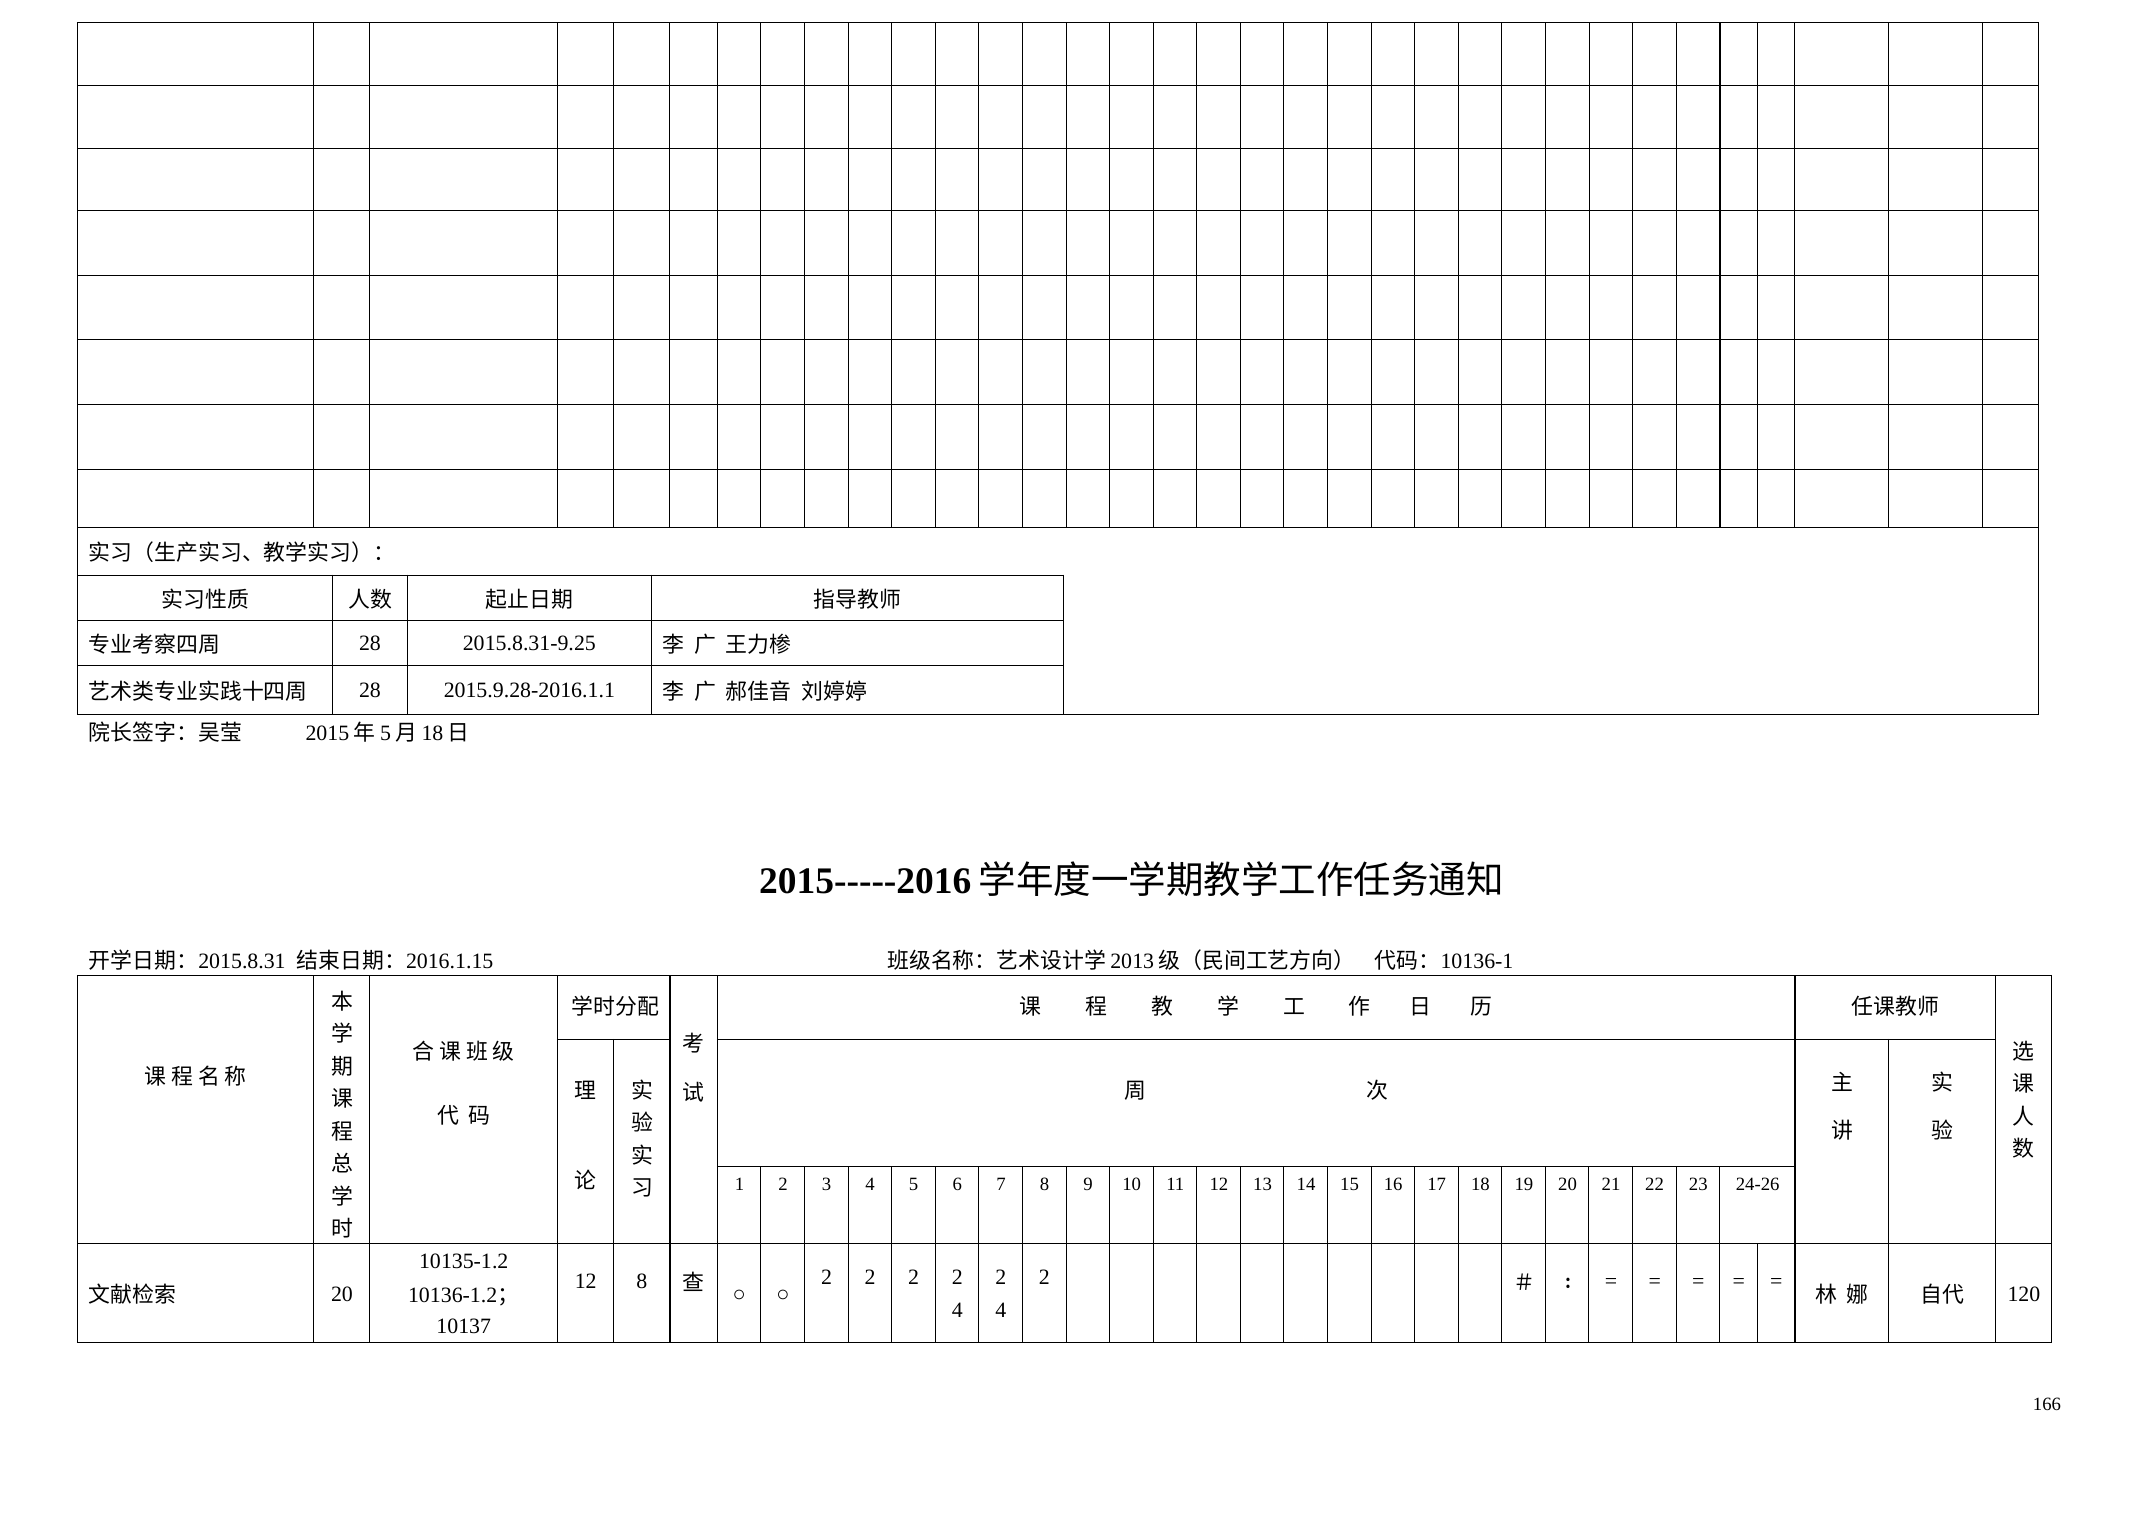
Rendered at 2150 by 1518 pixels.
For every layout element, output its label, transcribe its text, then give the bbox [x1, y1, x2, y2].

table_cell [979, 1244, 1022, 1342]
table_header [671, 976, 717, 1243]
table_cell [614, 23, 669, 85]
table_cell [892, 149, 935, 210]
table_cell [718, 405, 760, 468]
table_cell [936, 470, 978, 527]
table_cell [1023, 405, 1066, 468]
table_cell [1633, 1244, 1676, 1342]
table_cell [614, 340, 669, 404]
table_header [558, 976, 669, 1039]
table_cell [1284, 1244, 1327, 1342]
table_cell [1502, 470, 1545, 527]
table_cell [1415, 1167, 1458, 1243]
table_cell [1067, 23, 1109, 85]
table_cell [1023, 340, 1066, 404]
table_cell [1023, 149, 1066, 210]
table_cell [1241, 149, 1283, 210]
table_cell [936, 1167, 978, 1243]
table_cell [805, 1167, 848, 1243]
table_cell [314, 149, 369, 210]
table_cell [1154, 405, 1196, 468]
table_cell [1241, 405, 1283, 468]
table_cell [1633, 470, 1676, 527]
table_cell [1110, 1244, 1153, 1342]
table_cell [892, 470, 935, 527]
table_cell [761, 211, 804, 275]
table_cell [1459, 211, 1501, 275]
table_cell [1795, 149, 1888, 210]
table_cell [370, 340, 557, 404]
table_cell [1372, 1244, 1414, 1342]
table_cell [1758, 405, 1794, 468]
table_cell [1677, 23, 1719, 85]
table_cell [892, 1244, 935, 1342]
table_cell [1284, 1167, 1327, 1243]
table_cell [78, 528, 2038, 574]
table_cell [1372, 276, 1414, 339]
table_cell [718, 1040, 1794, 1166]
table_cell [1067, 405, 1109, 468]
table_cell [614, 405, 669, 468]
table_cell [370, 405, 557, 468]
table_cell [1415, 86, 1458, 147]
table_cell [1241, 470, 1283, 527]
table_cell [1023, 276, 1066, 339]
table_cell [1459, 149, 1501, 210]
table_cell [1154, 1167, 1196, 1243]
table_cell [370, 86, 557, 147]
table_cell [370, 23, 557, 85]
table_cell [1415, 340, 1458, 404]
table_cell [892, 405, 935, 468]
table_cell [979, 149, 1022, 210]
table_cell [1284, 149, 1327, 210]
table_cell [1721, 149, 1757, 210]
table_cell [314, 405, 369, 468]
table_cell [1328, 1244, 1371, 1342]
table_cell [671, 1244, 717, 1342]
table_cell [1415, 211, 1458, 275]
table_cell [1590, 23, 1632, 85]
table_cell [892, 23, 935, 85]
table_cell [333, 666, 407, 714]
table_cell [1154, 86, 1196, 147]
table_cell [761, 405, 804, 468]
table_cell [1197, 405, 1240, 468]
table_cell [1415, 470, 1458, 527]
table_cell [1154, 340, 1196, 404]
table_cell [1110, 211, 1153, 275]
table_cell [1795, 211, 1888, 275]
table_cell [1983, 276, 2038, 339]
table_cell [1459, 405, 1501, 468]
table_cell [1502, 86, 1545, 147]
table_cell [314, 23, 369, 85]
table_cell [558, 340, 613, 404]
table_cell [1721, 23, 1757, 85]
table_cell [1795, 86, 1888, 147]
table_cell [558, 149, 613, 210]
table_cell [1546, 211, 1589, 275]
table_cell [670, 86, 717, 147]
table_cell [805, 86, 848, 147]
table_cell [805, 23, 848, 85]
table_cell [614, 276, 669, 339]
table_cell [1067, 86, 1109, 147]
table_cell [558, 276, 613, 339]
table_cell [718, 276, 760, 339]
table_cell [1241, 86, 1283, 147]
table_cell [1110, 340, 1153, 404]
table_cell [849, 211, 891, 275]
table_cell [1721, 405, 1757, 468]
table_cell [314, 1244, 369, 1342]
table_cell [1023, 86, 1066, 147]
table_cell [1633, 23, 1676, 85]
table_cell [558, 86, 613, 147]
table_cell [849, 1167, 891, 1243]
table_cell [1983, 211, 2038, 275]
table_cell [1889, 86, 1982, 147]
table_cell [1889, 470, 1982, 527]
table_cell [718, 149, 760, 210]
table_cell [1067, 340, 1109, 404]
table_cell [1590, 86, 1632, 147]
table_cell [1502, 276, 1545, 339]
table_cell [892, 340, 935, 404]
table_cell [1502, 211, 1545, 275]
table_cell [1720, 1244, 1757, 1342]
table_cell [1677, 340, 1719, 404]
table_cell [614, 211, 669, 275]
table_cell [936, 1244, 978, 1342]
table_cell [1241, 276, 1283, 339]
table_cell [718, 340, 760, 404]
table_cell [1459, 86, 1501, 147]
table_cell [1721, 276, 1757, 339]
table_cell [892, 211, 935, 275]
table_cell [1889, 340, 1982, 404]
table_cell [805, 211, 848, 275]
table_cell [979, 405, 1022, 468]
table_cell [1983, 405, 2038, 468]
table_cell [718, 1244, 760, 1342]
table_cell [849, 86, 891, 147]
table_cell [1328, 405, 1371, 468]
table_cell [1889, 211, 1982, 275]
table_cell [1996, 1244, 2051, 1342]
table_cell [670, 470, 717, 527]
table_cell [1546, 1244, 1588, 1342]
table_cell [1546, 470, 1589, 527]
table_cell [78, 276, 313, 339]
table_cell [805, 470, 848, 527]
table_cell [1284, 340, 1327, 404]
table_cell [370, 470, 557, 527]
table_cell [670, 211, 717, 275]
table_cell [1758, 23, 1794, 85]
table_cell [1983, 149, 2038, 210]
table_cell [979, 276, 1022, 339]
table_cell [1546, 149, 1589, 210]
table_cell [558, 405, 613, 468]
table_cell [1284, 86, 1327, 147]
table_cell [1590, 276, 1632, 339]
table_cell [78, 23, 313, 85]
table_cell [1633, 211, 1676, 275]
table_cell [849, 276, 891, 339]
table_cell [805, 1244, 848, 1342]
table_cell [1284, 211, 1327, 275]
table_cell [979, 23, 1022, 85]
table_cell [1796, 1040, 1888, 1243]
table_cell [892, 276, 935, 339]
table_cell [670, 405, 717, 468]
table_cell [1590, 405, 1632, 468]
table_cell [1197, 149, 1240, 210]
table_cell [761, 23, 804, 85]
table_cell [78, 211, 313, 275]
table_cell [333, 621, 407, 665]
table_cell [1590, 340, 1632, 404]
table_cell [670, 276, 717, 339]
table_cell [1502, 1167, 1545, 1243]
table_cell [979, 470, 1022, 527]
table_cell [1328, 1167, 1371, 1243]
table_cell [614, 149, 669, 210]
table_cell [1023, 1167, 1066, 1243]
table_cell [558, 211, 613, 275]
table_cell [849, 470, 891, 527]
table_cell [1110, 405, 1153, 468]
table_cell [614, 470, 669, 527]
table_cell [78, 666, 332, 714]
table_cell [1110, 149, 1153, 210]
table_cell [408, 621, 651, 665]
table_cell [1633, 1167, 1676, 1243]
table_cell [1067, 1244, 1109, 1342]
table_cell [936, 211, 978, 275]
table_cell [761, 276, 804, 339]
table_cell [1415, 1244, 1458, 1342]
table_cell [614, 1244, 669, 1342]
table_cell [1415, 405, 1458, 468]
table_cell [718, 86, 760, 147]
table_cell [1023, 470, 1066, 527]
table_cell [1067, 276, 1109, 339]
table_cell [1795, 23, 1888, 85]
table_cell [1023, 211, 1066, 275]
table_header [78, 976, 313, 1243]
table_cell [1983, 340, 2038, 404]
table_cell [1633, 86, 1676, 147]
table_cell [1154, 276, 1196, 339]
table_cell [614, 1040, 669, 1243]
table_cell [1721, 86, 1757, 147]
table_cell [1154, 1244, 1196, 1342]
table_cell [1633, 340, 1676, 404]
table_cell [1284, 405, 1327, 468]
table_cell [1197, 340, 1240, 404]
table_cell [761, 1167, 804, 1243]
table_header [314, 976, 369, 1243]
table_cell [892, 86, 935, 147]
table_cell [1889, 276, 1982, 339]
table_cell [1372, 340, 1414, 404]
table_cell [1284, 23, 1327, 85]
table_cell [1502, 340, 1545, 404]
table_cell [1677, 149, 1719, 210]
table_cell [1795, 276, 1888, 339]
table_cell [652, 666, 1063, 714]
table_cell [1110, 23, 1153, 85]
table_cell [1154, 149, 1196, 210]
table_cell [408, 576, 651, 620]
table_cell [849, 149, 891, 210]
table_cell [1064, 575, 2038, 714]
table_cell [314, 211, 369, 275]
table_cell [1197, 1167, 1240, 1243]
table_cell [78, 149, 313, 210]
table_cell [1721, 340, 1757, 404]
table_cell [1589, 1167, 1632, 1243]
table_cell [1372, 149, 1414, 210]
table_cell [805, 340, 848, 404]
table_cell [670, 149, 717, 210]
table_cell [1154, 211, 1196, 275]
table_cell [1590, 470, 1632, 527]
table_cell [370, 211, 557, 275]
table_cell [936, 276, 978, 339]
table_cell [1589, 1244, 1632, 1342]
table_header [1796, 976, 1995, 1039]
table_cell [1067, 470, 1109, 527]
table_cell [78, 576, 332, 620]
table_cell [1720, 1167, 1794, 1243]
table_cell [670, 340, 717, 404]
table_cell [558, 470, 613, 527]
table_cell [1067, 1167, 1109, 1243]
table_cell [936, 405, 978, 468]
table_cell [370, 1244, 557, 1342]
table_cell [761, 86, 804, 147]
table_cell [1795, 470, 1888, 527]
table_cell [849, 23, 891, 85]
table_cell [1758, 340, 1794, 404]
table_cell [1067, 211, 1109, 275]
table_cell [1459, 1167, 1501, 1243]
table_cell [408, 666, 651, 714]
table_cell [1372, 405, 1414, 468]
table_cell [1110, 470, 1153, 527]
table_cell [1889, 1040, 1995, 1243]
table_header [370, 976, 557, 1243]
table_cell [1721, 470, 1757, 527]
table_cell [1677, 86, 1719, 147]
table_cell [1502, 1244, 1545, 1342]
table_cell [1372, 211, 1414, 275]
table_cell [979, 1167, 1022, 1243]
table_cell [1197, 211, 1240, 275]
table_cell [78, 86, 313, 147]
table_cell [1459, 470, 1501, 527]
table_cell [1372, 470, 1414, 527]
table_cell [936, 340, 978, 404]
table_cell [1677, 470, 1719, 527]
text 院长签字：吴莹 2015年5月18日 [89, 715, 2061, 747]
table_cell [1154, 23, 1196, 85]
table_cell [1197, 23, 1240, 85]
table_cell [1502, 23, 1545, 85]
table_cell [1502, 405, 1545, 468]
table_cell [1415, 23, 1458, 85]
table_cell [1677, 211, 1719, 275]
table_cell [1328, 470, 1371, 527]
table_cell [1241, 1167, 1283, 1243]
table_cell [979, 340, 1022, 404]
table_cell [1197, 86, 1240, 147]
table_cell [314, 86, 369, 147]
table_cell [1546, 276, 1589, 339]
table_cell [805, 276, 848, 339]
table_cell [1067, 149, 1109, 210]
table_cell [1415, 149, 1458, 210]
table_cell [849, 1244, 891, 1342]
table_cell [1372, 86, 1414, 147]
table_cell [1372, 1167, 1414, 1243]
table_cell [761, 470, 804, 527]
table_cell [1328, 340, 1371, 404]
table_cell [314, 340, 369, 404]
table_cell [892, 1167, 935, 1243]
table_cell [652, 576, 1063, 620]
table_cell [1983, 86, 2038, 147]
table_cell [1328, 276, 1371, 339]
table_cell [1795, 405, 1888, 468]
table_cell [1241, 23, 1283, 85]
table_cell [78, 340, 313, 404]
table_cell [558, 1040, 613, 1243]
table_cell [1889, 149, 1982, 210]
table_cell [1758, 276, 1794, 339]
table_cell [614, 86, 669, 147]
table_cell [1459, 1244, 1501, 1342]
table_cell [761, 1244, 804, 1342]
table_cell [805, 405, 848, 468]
text 2015-----2016学年度一学期教学工作任务通知 [89, 845, 2061, 910]
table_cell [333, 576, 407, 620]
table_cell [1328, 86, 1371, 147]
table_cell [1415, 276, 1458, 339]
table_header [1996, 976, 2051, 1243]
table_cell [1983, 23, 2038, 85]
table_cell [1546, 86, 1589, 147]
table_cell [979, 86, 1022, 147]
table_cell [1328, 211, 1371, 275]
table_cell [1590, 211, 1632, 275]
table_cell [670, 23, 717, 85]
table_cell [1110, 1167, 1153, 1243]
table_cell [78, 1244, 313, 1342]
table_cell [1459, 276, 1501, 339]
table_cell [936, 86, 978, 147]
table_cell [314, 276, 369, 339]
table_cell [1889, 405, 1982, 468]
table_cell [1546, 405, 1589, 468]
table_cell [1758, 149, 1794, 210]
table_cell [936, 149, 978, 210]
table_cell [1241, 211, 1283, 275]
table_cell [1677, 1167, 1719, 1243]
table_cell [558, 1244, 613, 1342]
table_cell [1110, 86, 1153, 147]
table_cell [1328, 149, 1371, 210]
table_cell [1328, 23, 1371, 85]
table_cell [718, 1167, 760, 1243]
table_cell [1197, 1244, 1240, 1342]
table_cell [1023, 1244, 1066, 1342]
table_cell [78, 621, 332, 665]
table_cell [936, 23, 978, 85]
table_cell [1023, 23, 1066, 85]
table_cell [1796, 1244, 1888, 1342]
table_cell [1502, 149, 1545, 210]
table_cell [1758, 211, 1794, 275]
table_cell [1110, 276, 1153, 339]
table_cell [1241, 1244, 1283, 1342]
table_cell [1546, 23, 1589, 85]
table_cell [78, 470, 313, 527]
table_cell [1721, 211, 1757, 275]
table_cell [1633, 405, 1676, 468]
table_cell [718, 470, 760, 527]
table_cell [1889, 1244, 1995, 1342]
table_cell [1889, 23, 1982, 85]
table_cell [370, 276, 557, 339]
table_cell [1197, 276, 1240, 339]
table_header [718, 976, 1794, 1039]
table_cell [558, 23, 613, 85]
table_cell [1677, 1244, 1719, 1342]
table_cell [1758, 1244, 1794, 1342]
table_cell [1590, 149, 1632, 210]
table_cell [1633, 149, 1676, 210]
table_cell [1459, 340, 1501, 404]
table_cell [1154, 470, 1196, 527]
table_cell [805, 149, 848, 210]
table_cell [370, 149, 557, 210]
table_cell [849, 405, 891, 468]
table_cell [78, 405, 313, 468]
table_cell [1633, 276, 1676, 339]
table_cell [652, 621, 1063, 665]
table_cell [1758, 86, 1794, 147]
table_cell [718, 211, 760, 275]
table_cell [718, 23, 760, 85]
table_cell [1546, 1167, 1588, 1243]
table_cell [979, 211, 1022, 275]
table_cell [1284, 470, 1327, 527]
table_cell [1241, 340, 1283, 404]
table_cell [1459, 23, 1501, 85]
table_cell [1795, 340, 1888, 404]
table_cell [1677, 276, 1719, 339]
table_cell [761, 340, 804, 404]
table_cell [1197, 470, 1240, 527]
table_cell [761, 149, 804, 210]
text 开学日期：2015.8.31 结束日期：2016.1.15 班级名称：艺术设计学2013级（民间工艺方向） 代码：10136-1 [89, 942, 2061, 975]
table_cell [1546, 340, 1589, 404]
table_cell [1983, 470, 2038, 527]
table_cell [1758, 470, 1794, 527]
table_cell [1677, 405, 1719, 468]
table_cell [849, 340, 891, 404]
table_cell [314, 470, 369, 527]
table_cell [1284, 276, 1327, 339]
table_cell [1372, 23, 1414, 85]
